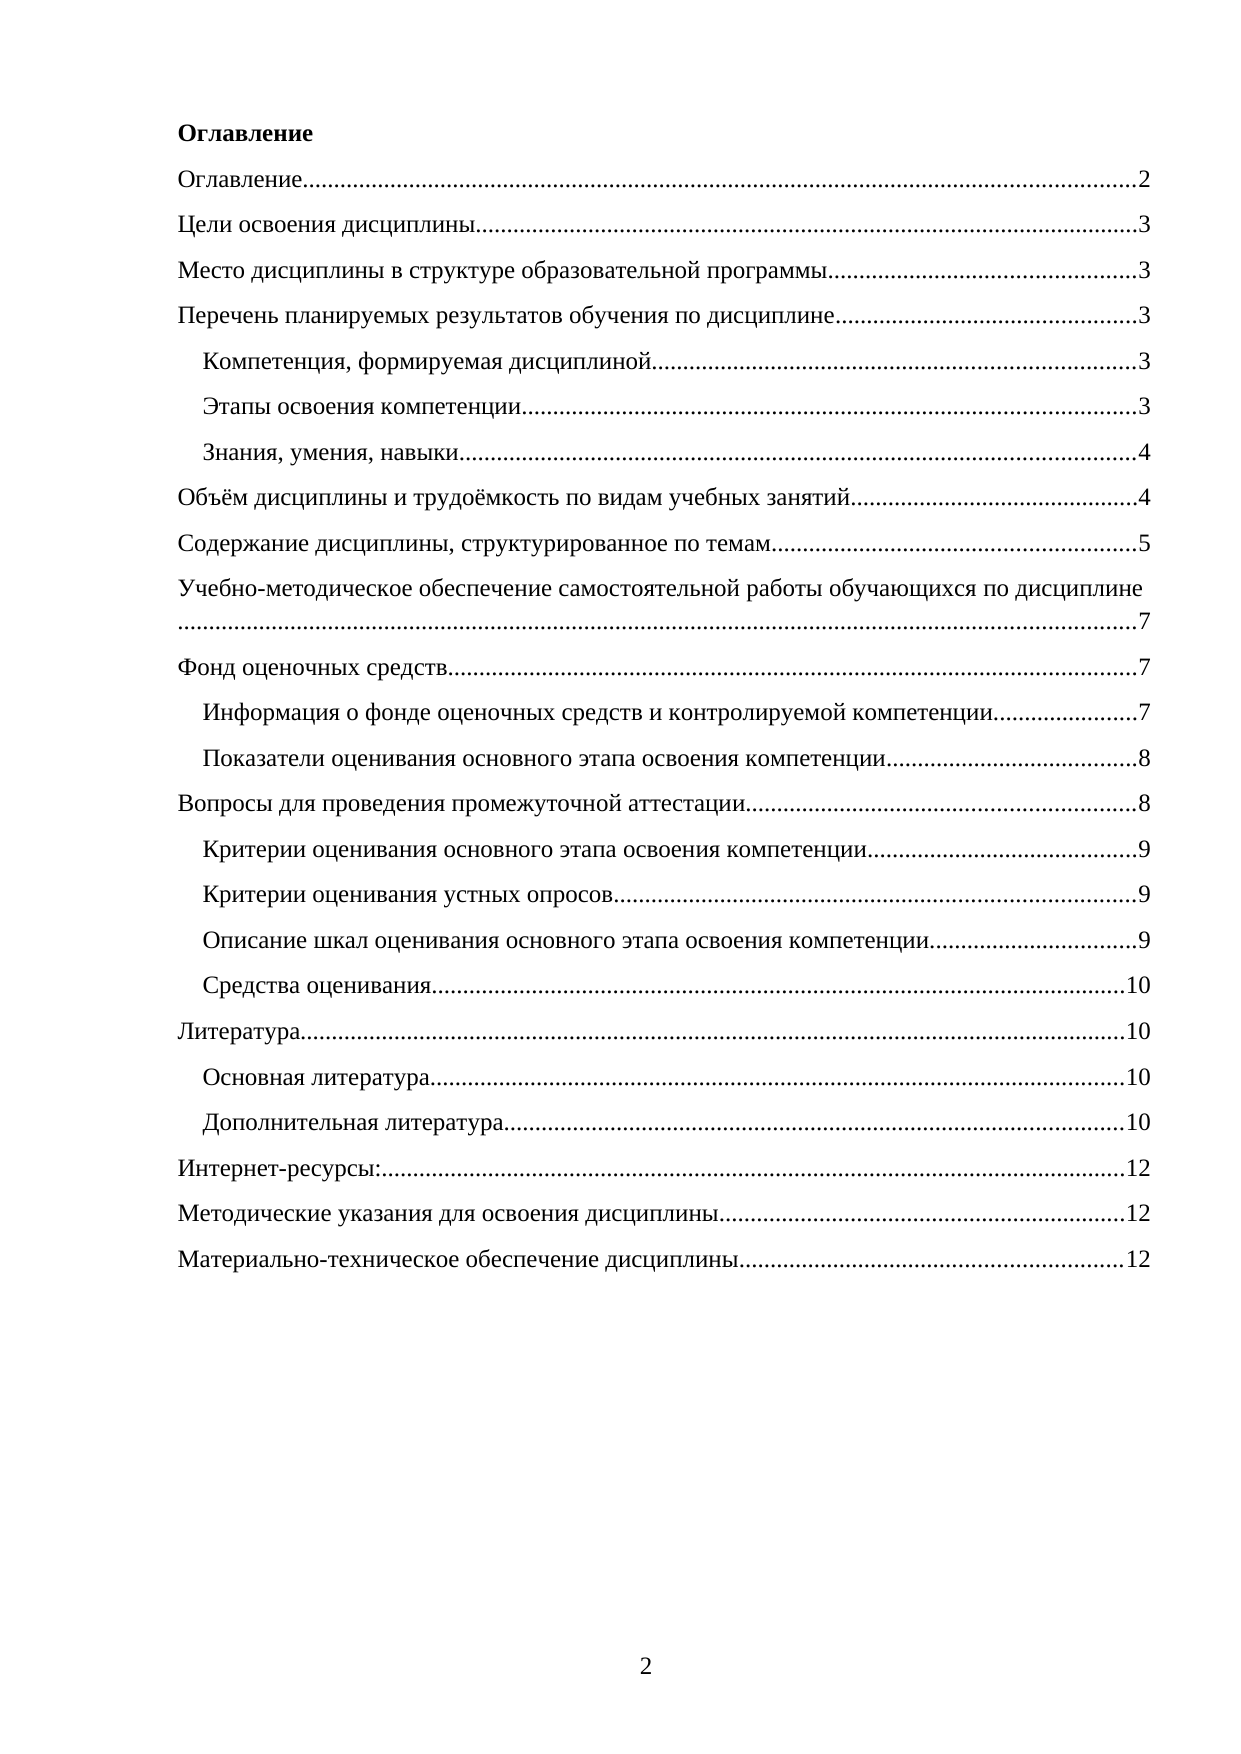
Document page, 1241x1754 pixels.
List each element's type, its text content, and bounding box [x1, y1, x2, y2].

text Объём дисциплины и трудоёмкость по видам учебных занятий 4 [177, 482, 1152, 511]
text Этапы освоения компетенции 3 [202, 391, 1152, 420]
text Информация о фонде оценочных средств и контролируемой компетенции. 7 [202, 697, 1152, 726]
text Материально-техническое обеспечение дисциплины 12 [177, 1244, 1152, 1272]
text Цели освоения дисциплины 3 [177, 209, 1152, 238]
text Интернет-ресурсы: 12 [177, 1153, 1152, 1181]
text Оглавление 2 [177, 164, 1152, 192]
text Литература 10 [177, 1016, 1152, 1045]
text Методические указания для освоения дисциплины 12 [177, 1198, 1152, 1227]
text Вопросы для проведения промежуточной аттестации 8 [177, 788, 1152, 817]
text Критерии оценивания основного этапа освоения компетенции 9 [202, 834, 1152, 863]
text Перечень планируемых результатов обучения по дисциплине 3 [177, 300, 1152, 329]
text Описание шкал оценивания основного этапа освоения компетенции. 9 [202, 925, 1152, 954]
text Основная литература 10 [202, 1062, 1152, 1090]
text Место дисциплины в структуре образовательной программы 3 [177, 255, 1152, 283]
text Критерии оценивания устных опросов 9 [202, 879, 1152, 908]
text Показатели оценивания основного этапа освоения компетенции 8 [202, 743, 1152, 772]
text Учебно-методическое обеспечение самостоятельной работы обучающихся по дисциплине 7 [177, 573, 1152, 635]
text Содержание дисциплины, структурированное по темам 5 [177, 528, 1152, 557]
text Средства оценивания 10 [202, 971, 1152, 999]
text Дополнительная литература 10 [202, 1107, 1152, 1136]
subtitle Оглавление [177, 118, 1152, 147]
text Компетенция, формируемая дисциплиной 3 [202, 346, 1152, 374]
text Фонд оценочных средств 7 [177, 652, 1152, 681]
text Знания, умения, навыки 4 [202, 437, 1152, 466]
